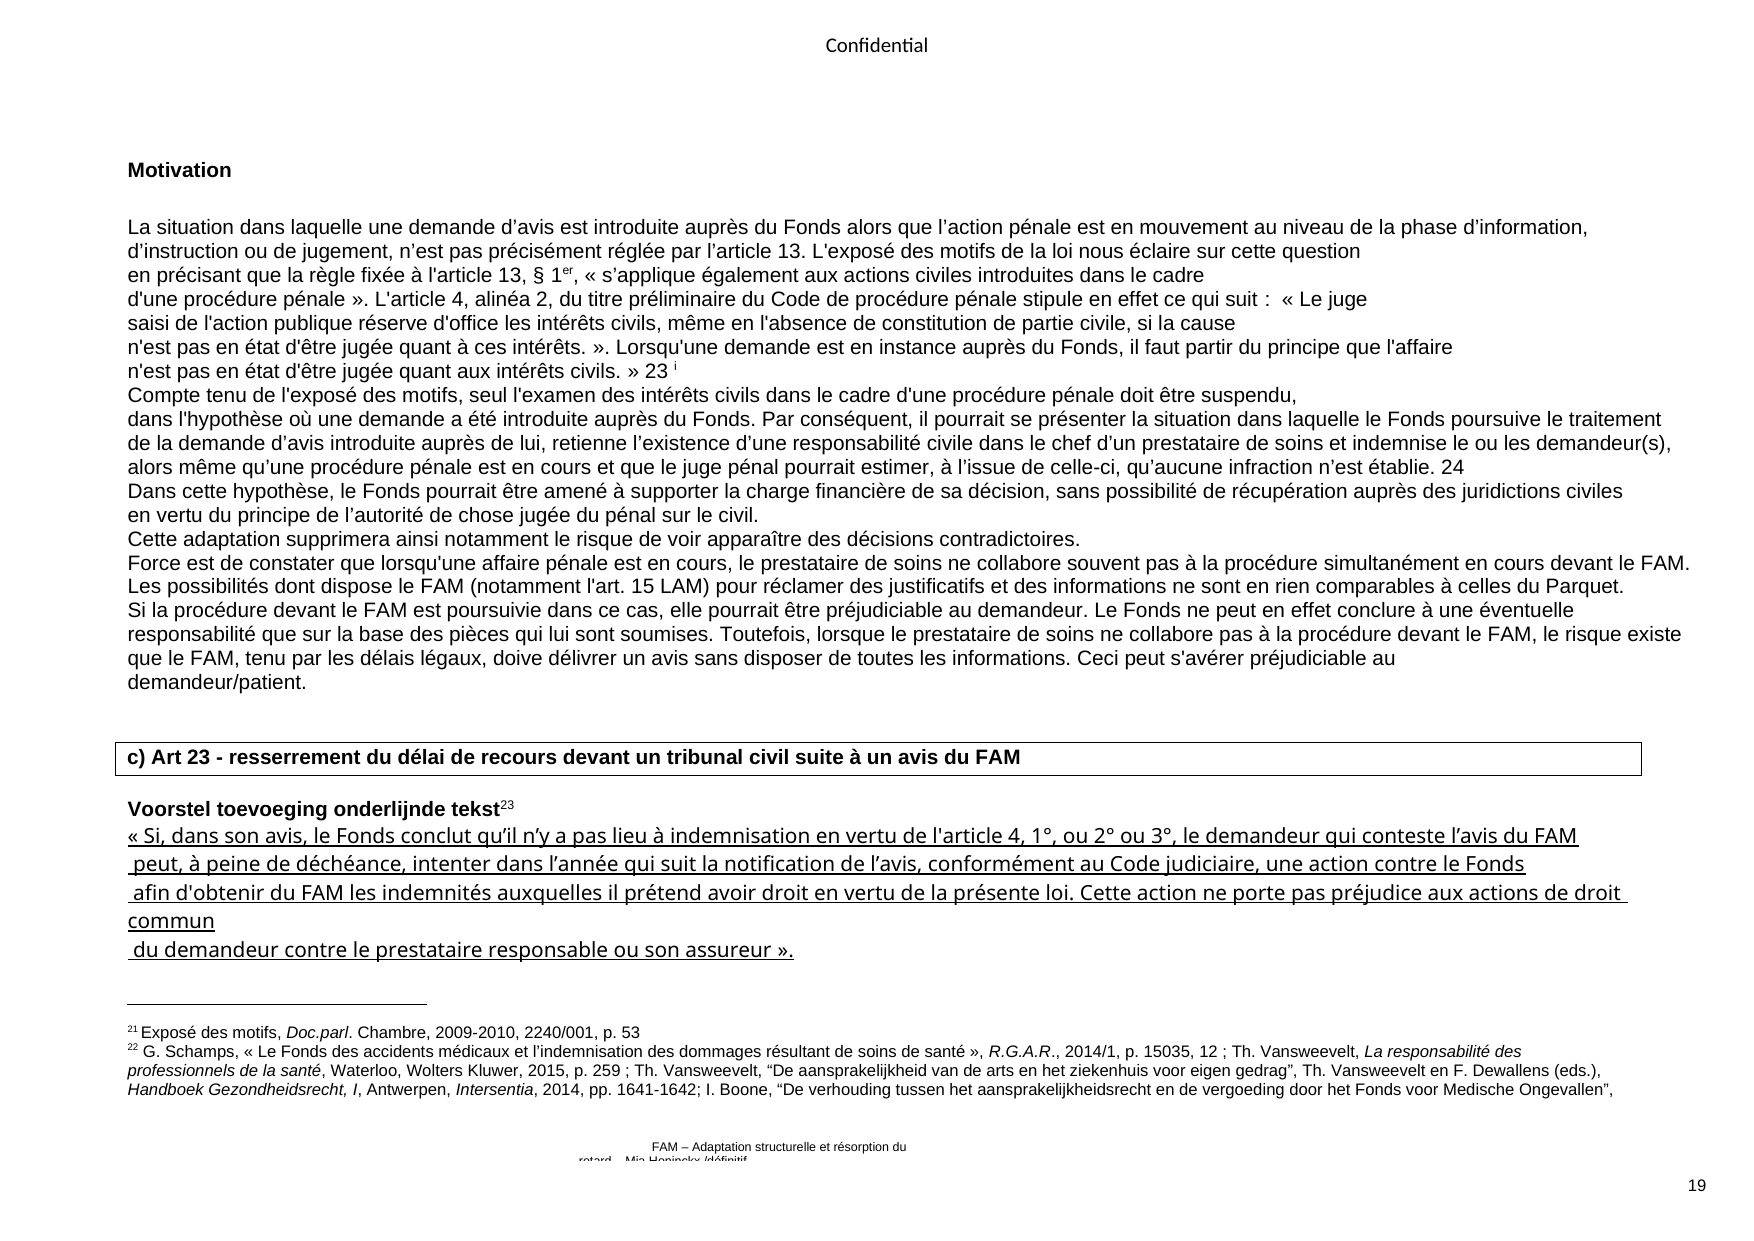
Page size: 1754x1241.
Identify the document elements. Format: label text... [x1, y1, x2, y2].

text saisi de l'action publique réserve d'office les intérêts civils, même en l'absence de constitution de partie civile, si la cause [127, 311, 1706, 335]
text d'une procédure pénale ». L'article 4, alinéa 2, du titre préliminaire du Code de procédure pénale stipule en effet ce qui suit : « Le juge [127, 287, 1706, 311]
text Les possibilités dont dispose le FAM (notamment l'art. 15 LAM) pour réclamer des justificatifs et des informations ne sont en rien comparables à celles du Parquet. [127, 574, 1706, 598]
text dans l'hypothèse où une demande a été introduite auprès du Fonds. Par conséquent, il pourrait se présenter la situation dans laquelle le Fonds poursuive le traitement [127, 407, 1706, 431]
text n'est pas en état d'être jugée quant à ces intérêts. ». Lorsqu'une demande est en instance auprès du Fonds, il faut partir du principe que l'affaire [127, 335, 1706, 359]
text de la demande d’avis introduite auprès de lui, retienne l’existence d’une responsabilité civile dans le chef d’un prestataire de soins et indemnise le ou les demandeur(s), [127, 431, 1706, 454]
text Cette adaptation supprimera ainsi notamment le risque de voir apparaître des décisions contradictoires. [127, 526, 1706, 550]
text n'est pas en état d'être jugée quant aux intérêts civils. » 23 [127, 359, 1706, 383]
text Dans cette hypothèse, le Fonds pourrait être amené à supporter la charge financière de sa décision, sans possibilité de récupération auprès des juridictions civiles [127, 478, 1706, 502]
text 21 Exposé des motifs, Doc.parl. Chambre, 2009-2010, 2240/001, p. 53 [127, 1022, 1706, 1042]
subtitle Voorstel toevoeging onderlijnde tekst23 [127, 797, 1706, 821]
text « Si, dans son avis, le Fonds conclut qu’il n’y a pas lieu à indemnisation en vertu de l'article 4, 1°, ou 2° ou 3°, le demandeur qui conteste l’avis du FAM peut, à peine de déchéance, intenter dans l’année qui suit la notification de l’avis, conformément au Code judiciaire, une action contre le Fonds afin d'obtenir du FAM les indemnités auxquelles il prétend avoir droit en vertu de la présente loi. Cette action ne porte pas préjudice aux actions de droit commun du demandeur contre le prestataire responsable ou son assureur ». [127, 821, 1706, 963]
text en précisant que la règle fixée à l'article 13, § 1er, « s’applique également aux actions civiles introduites dans le cadre [127, 263, 1706, 287]
text en vertu du principe de l’autorité de chose jugée du pénal sur le civil. [127, 502, 1706, 526]
subtitle Motivation [127, 157, 1706, 181]
text d’instruction ou de jugement, n’est pas précisément réglée par l’article 13. L'exposé des motifs de la loi nous éclaire sur cette question [127, 239, 1706, 263]
text 22 G. Schamps, « Le Fonds des accidents médicaux et l’indemnisation des dommages résultant de soins de santé », R.G.A.R., 2014/1, p. 15035, 12 ; Th. Vansweevelt, La responsabilité des professionnels de la santé, Waterloo, Wolters Kluwer, 2015, p. 259 ; Th. Vansweevelt, “De aansprakelijkheid van de arts en het ziekenhuis voor eigen gedrag”, Th. Vansweevelt en F. Dewallens (eds.), Handboek Gezondheidsrecht, I, Antwerpen, Intersentia, 2014, pp. 1641-1642; I. Boone, “De verhouding tussen het aansprakelijkheidsrecht en de vergoeding door het Fonds voor Medische Ongevallen”, [127, 1042, 1616, 1099]
text demandeur/patient. [127, 670, 1706, 694]
text Compte tenu de l'exposé des motifs, seul l'examen des intérêts civils dans le cadre d'une procédure pénale doit être suspendu, [127, 383, 1706, 407]
text alors même qu’une procédure pénale est en cours et que le juge pénal pourrait estimer, à l’issue de celle-ci, qu’aucune infraction n’est établie. 24 [127, 454, 1706, 478]
text Force est de constater que lorsqu'une affaire pénale est en cours, le prestataire de soins ne collabore souvent pas à la procédure simultanément en cours devant le FAM. [127, 550, 1706, 574]
text La situation dans laquelle une demande d’avis est introduite auprès du Fonds alors que l’action pénale est en mouvement au niveau de la phase d’information, [127, 215, 1706, 239]
text Si la procédure devant le FAM est poursuivie dans ce cas, elle pourrait être préjudiciable au demandeur. Le Fonds ne peut en effet conclure à une éventuelle responsabilité que sur la base des pièces qui lui sont soumises. Toutefois, lorsque le prestataire de soins ne collabore pas à la procédure devant le FAM, le risque existe que le FAM, tenu par les délais légaux, doive délivrer un avis sans disposer de toutes les informations. Ceci peut s'avérer préjudiciable au [127, 598, 1706, 670]
